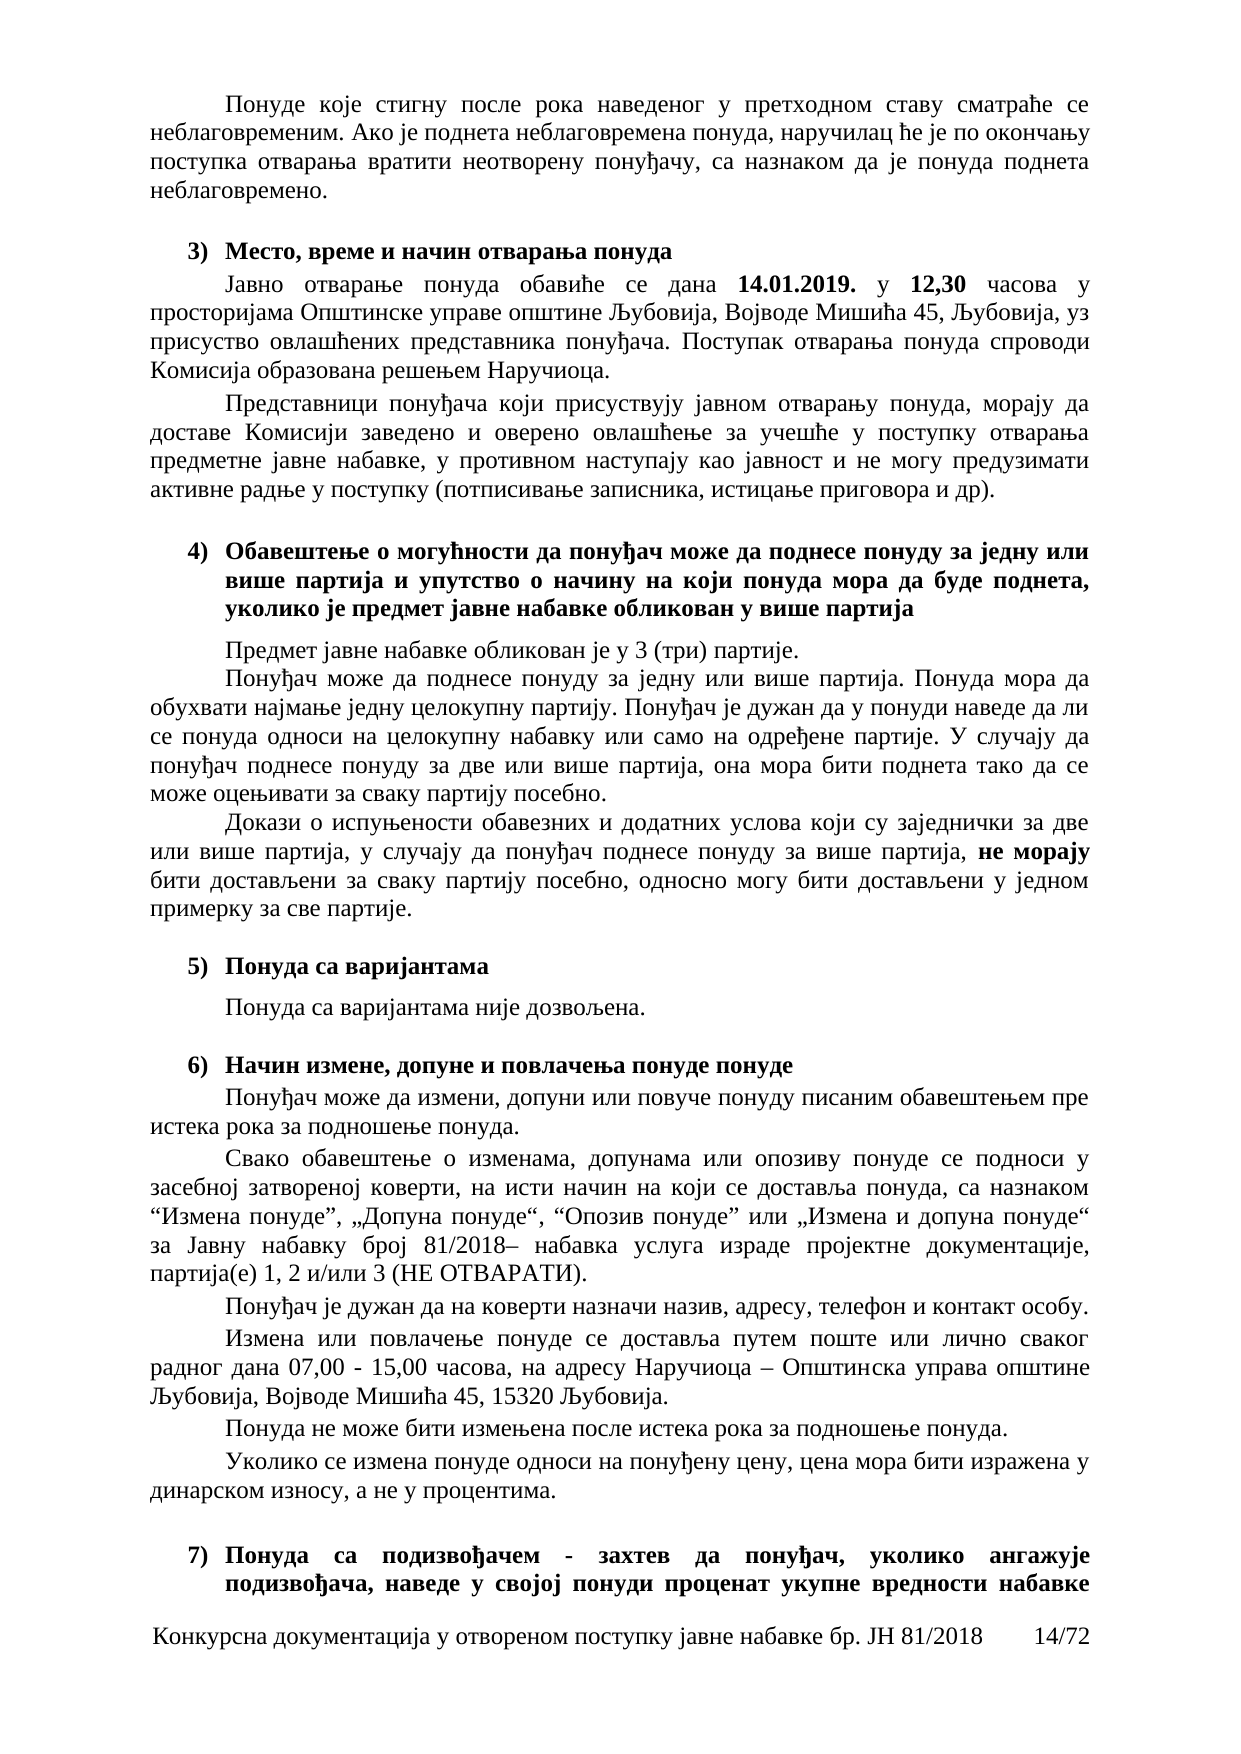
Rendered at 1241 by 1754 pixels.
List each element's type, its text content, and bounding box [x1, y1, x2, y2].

text Понуђач може да поднесе понуду за једну или више партија. Понуда мора да обухвати најмање једну целокупну партију. Понуђач је дужан да у понуди наведе да ли се понуда односи на целокупну набавку или само на одређене партије. У случају да понуђач поднесе понуду за две или више партија, она мора бити поднета тако да се може оцењивати за сваку партију посебно. [150, 663, 1090, 807]
text Понуђач може да измени, допуни или повуче понуду писаним обавештењем пре истека рока за подношење понуда. [150, 1082, 1090, 1140]
text Измена или повлачење понуде се доставља путем поште или лично сваког радног дана 07,00 - 15,00 часова, на адресу Наручиоца – Општинска управа општине Љубовија, Војводе Мишића 45, 15320 Љубовија. [150, 1323, 1090, 1410]
text Јавно отварање понуда обавиће се дана 14.01.2019. у 12,30 часова у просторијама Општинске управе општине Љубовија, Војводе Мишића 45, Љубовија, уз присуство овлашћених представника понуђача. Поступак отварања понуда спроводи Комисија образована решењем Наручиоца. [150, 269, 1090, 384]
text Понуде које стигну после рока наведеног у претходном ставу сматраће се неблаговременим. Ако је поднета неблаговремена понуда, наручилац ће је по окончању поступка отварања вратити неотворену понуђачу, са назнаком да је понуда поднета неблаговремено. [150, 89, 1090, 204]
text Понуђач је дужан да на коверти назначи назив, адресу, телефон и контакт особу. [150, 1291, 1090, 1320]
text Докази о испуњености обавезних и додатних услова који су заједнички за две или више партија, у случају да понуђач поднесе понуду за више партија, не морају бити достављени за сваку партију посебно, односно могу бити достављени у једном примерку за све партије. [150, 807, 1090, 922]
text Понуда не може бити измењена после истека рока за подношење понуда. [150, 1413, 1090, 1442]
text Предмет јавне набавке обликован је у 3 (три) партије. [225, 635, 1090, 663]
text Уколико се измена понуде односи на понуђену цену, цена мора бити изражена у динарском износу, а не у процентима. [150, 1446, 1090, 1503]
list Место, време и начин отварања понуда [187, 236, 1090, 265]
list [187, 1540, 1090, 1597]
list Начин измене, допуне и повлачења понуде понуде [187, 1050, 1090, 1078]
text Представници понуђача који присуствују јавном отварању понуда, морају да доставе Комисији заведено и оверено овлашћење за учешће у поступку отварања предметне јавне набавке, у противном наступају као јавност и не могу предузимати активне радње у поступку (потписивање записника, истицање приговора и др). [150, 388, 1090, 503]
text Свако обавештење о изменама, допунама или опозиву понуде се подноси у засебној затвореној коверти, на исти начин на који се доставља понуда, са назнаком “Измена понуде”, „Допуна понуде“, “Опозив понуде” или „Измена и допуна понуде“ за Јавну набавку број 81/2018– набавка услуга израде пројектне документације, партија(е) 1, 2 и/или 3 (НЕ ОТВАРАТИ). [150, 1143, 1090, 1287]
text Понуда са варијантама није дозвољена. [150, 992, 1090, 1021]
list Понуда са варијантама [187, 951, 1090, 980]
list Обавештење о могућности да понуђач може да поднесе понуду за једну или више партија и упутство о начину на који понуда мора да буде поднета, уколико је предмет јавне набавке обликован у више партија [187, 536, 1090, 622]
